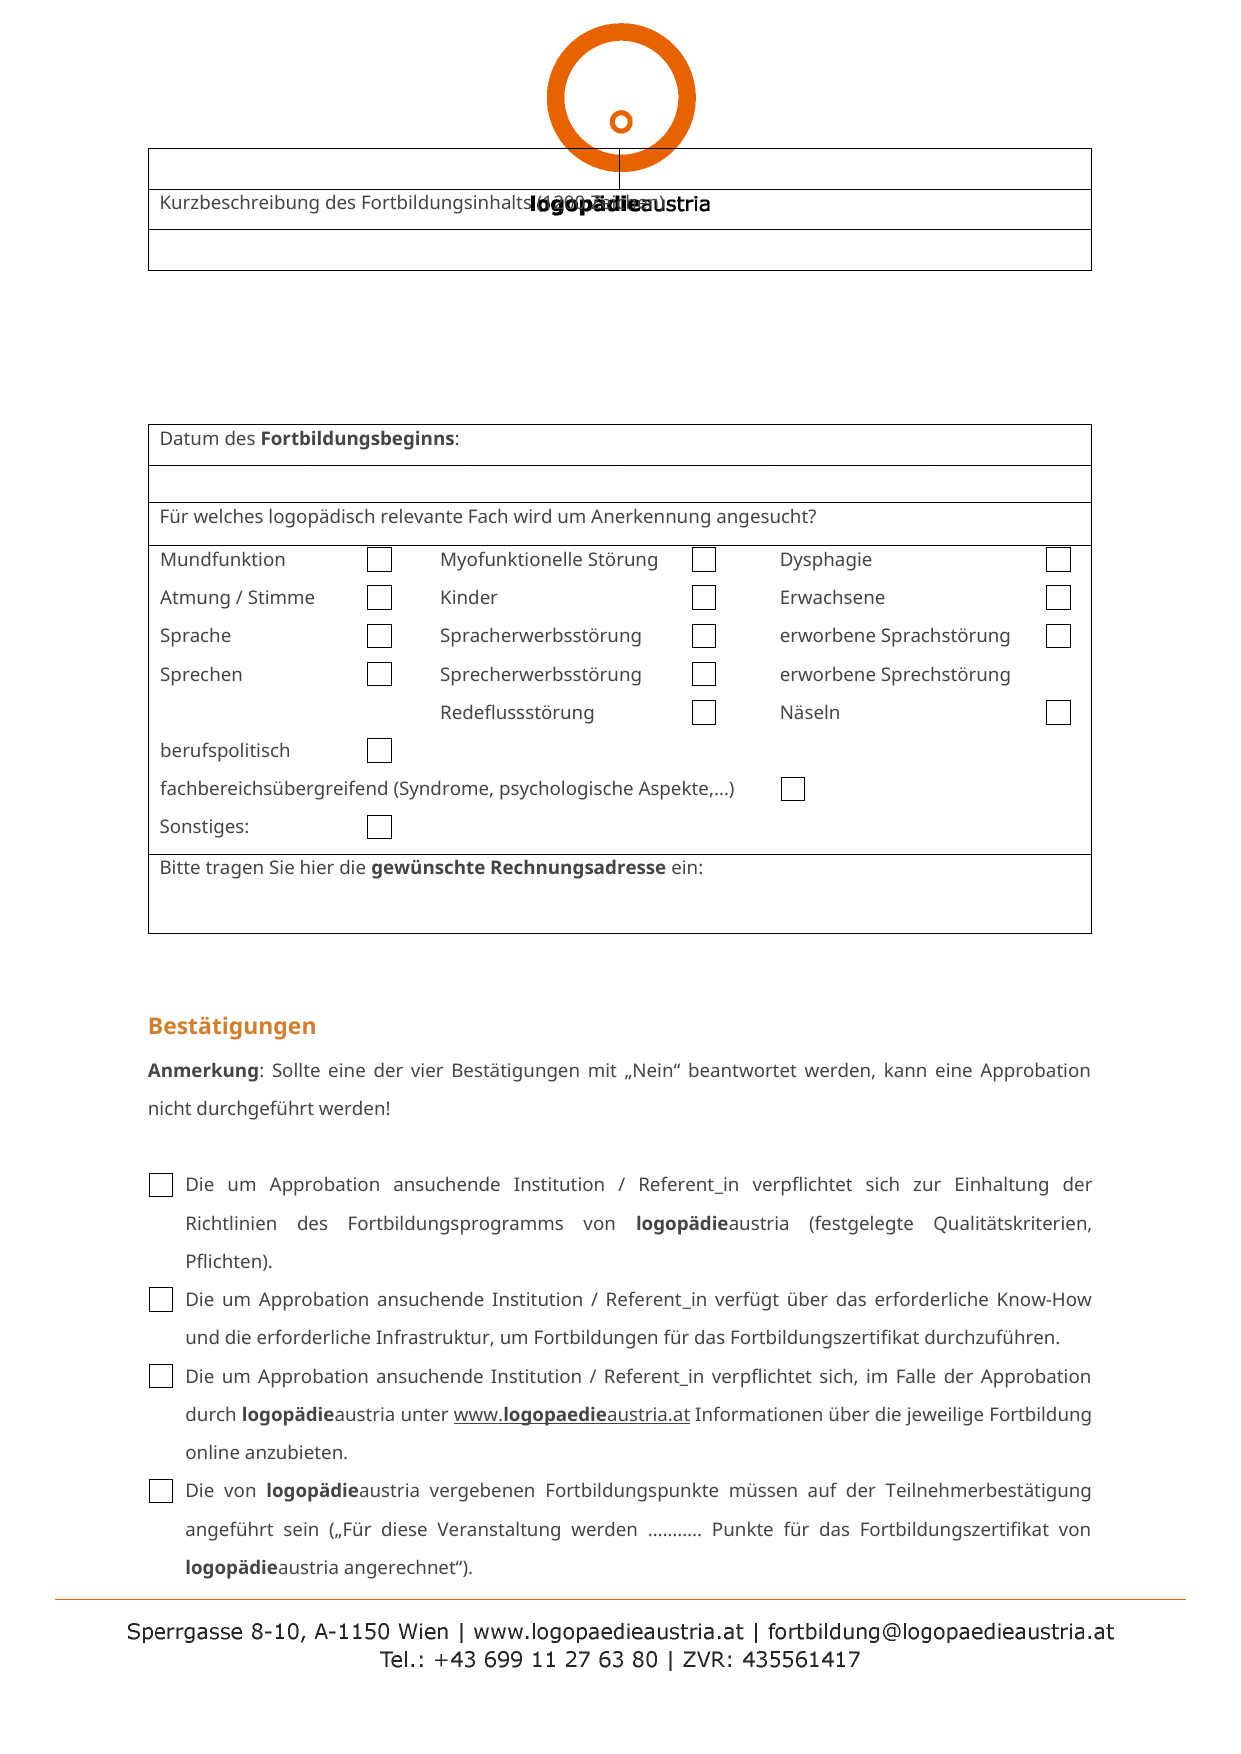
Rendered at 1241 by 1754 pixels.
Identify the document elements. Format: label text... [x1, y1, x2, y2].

text Die um Approbation ansuchende Institution / Referent_in verpflichtet sich, im Falle der Approbation durch logopädieaustria unter www.logopaedieaustria.at Informationen über die jeweilige Fortbildung online anzubieten. [148, 1363, 1093, 1465]
table_cell Für welches logopädisch relevante Fach wird um Anerkennung angesucht? [149, 503, 1091, 545]
table_cell [620, 149, 1091, 188]
table_header Datum des Fortbildungsbeginns: [149, 425, 1091, 464]
table_cell [149, 466, 1091, 502]
picture [2, 0, 1238, 1714]
text Bestätigungen [148, 1010, 1093, 1041]
text Anmerkung: Sollte eine der vier Bestätigungen mit „Nein“ beantwortet werden, kann eine Approbation nicht durchgeführt werden! [148, 1057, 1093, 1121]
text Die um Approbation ansuchende Institution / Referent_in verfügt über das erforderliche Know-How und die erforderliche Infrastruktur, um Fortbildungen für das Fortbildungszertifikat durchzuführen. [148, 1286, 1093, 1350]
text Die von logopädieaustria vergebenen Fortbildungspunkte müssen auf der Teilnehmerbestätigung angeführt sein („Für diese Veranstaltung werden ……….. Punkte für das Fortbildungszertifikat von logopädieaustria angerechnet“). [148, 1478, 1093, 1579]
table_cell Bitte tragen Sie hier die gewünschte Rechnungsadresse ein: [149, 855, 1091, 933]
table_cell [149, 149, 619, 188]
table_cell Kurzbeschreibung des Fortbildungsinhalts (1200 Zeichen) [149, 190, 1091, 229]
text Die um Approbation ansuchende Institution / Referent_in verpflichtet sich zur Einhaltung der Richtlinien des Fortbildungsprogramms von logopädieaustria (festgelegte Qualitätskriterien, Pflichten). [148, 1172, 1093, 1274]
table_cell Mundfunktion Myofunktionelle Störung Dysphagie Atmung / Stimme Kinder Erwachsene Sprache Spracherwerbsstörung erworbene Sprachstörung Sprechen Sprecherwerbsstörung erworbene Sprechstörung Redeflussstörung Näseln berufspolitisch fachbereichsübergreifend (Syndrome, psychologische Aspekte,…) Sonstiges: [149, 546, 1091, 854]
table_cell [149, 230, 1091, 270]
